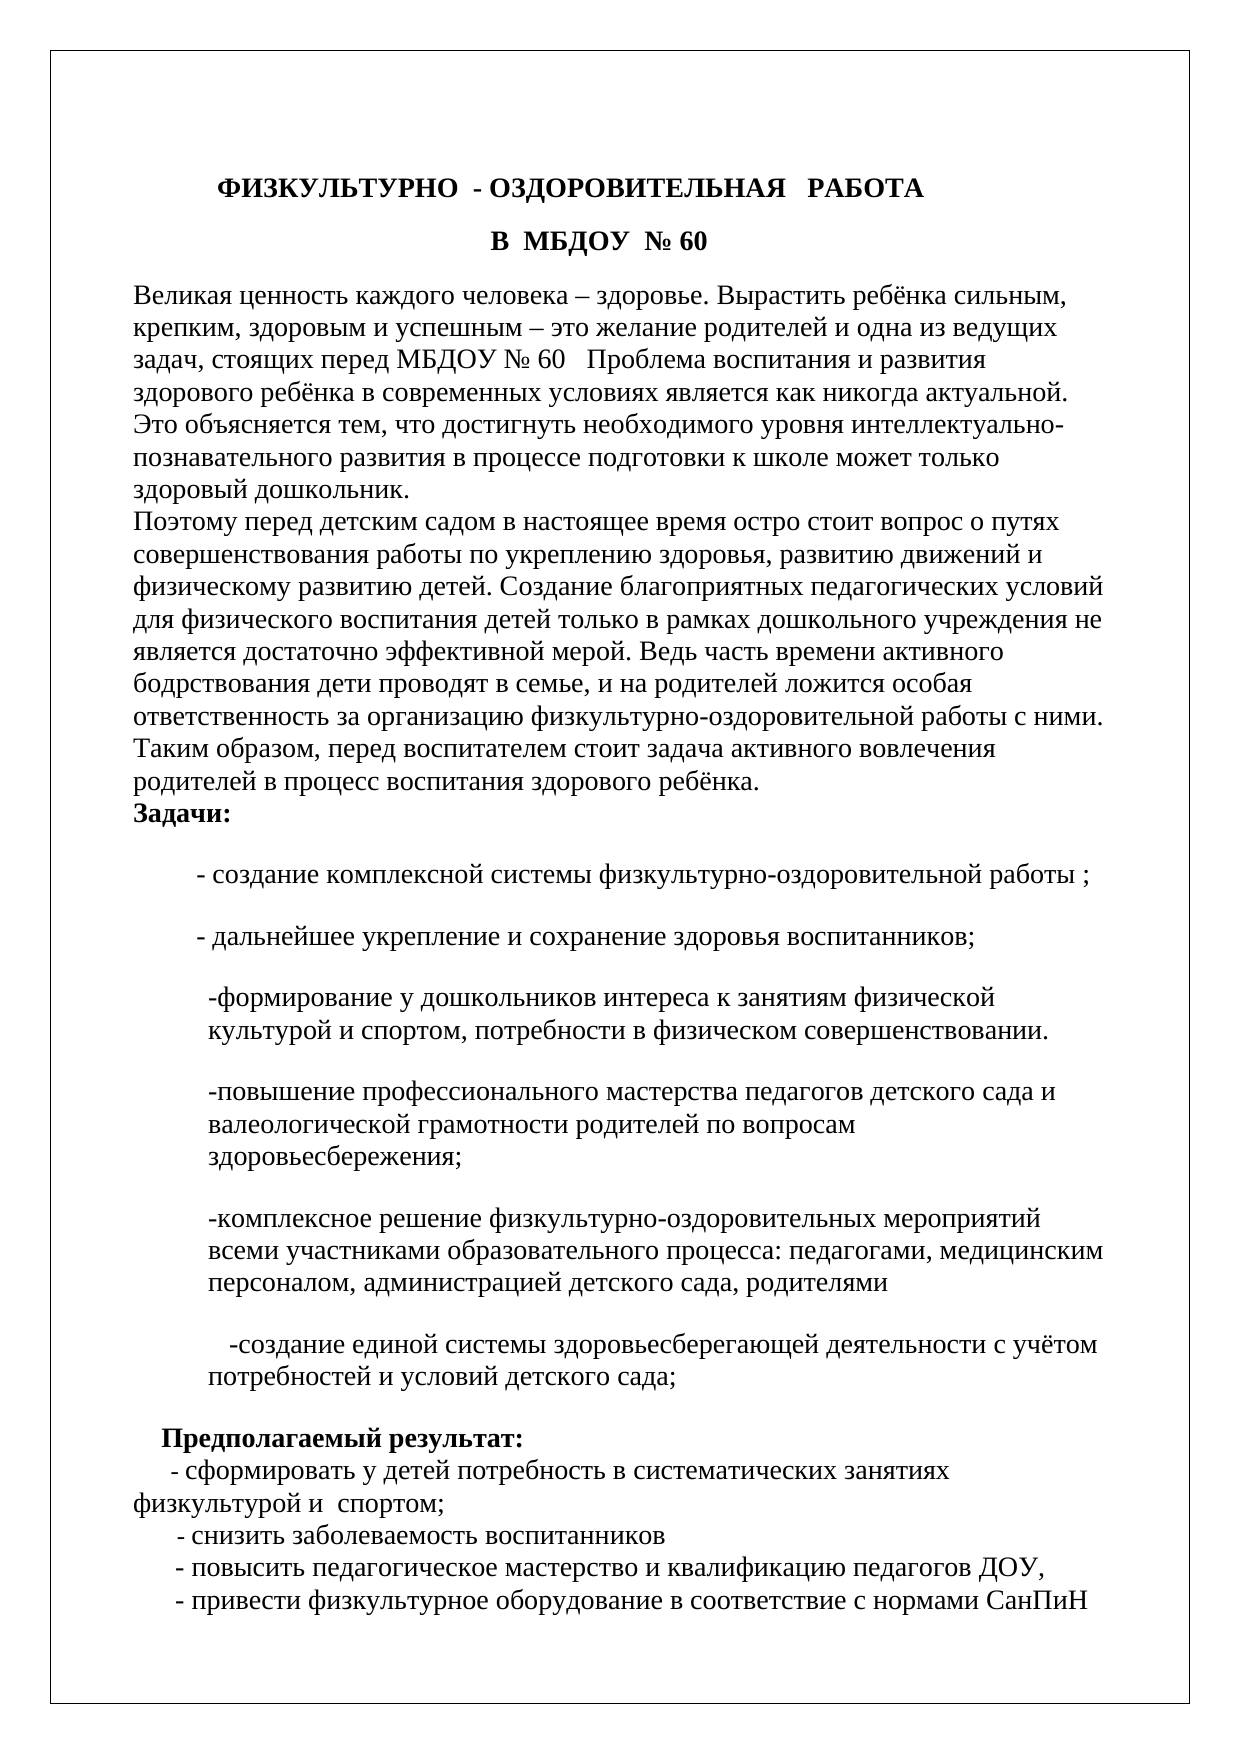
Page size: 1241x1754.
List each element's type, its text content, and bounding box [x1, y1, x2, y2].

text -создание единой системы здоровьесберегающей деятельности с учётом потребностей и условий детского сада; [208, 1327, 1108, 1392]
text ФИЗКУЛЬТУРНО - ОЗДОРОВИТЕЛЬНАЯ РАБОТА [133, 171, 1108, 204]
text -формирование у дошкольников интереса к занятиям физической культурой и спортом, потребности в физическом совершенствовании. [208, 980, 1108, 1045]
text -комплексное решение физкультурно-оздоровительных мероприятий всеми участниками образовательного процесса: педагогами, медицинским персоналом, администрацией детского сада, родителями [208, 1201, 1108, 1298]
text В МБДОУ № 60 [133, 224, 1108, 257]
text -повышение профессионального мастерства педагогов детского сада и валеологической грамотности родителей по вопросам здоровьесбережения; [208, 1074, 1108, 1171]
text - снизить заболеваемость воспитанников [133, 1518, 1108, 1551]
text - дальнейшее укрепление и сохранение здоровья воспитанников; [133, 919, 1108, 951]
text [133, 1551, 1108, 1615]
text Великая ценность каждого человека – здоровье. Вырастить ребёнка сильным, крепким, здоровым и успешным – это желание родителей и одна из ведущих задач, стоящих перед МБДОУ № 60 Проблема воспитания и развития здорового ребёнка в современных условиях является как никогда актуальной. Это объясняется тем, что достигнуть необходимого уровня интеллектуально-познавательного развития в процессе подготовки к школе может только здоровый дошкольник. Поэтому перед детским садом в настоящее время остро стоит вопрос о путях совершенствования работы по укреплению здоровья, развитию движений и физическому развитию детей. Создание благоприятных педагогических условий для физического воспитания детей только в рамках дошкольного учреждения не является достаточно эффективной мерой. Ведь часть времени активного бодрствования дети проводят в семье, и на родителей ложится особая ответственность за организацию физкультурно-оздоровительной работы с ними. Таким образом, перед воспитателем стоит задача активного вовлечения родителей в процесс воспитания здорового ребёнка. Задачи: - создание комплексной системы физкультурно-оздоровительной работы ; [133, 278, 1108, 889]
text Предполагаемый результат: - сформировать у детей потребность в систематических занятиях физкультурой и спортом; [133, 1421, 1108, 1518]
